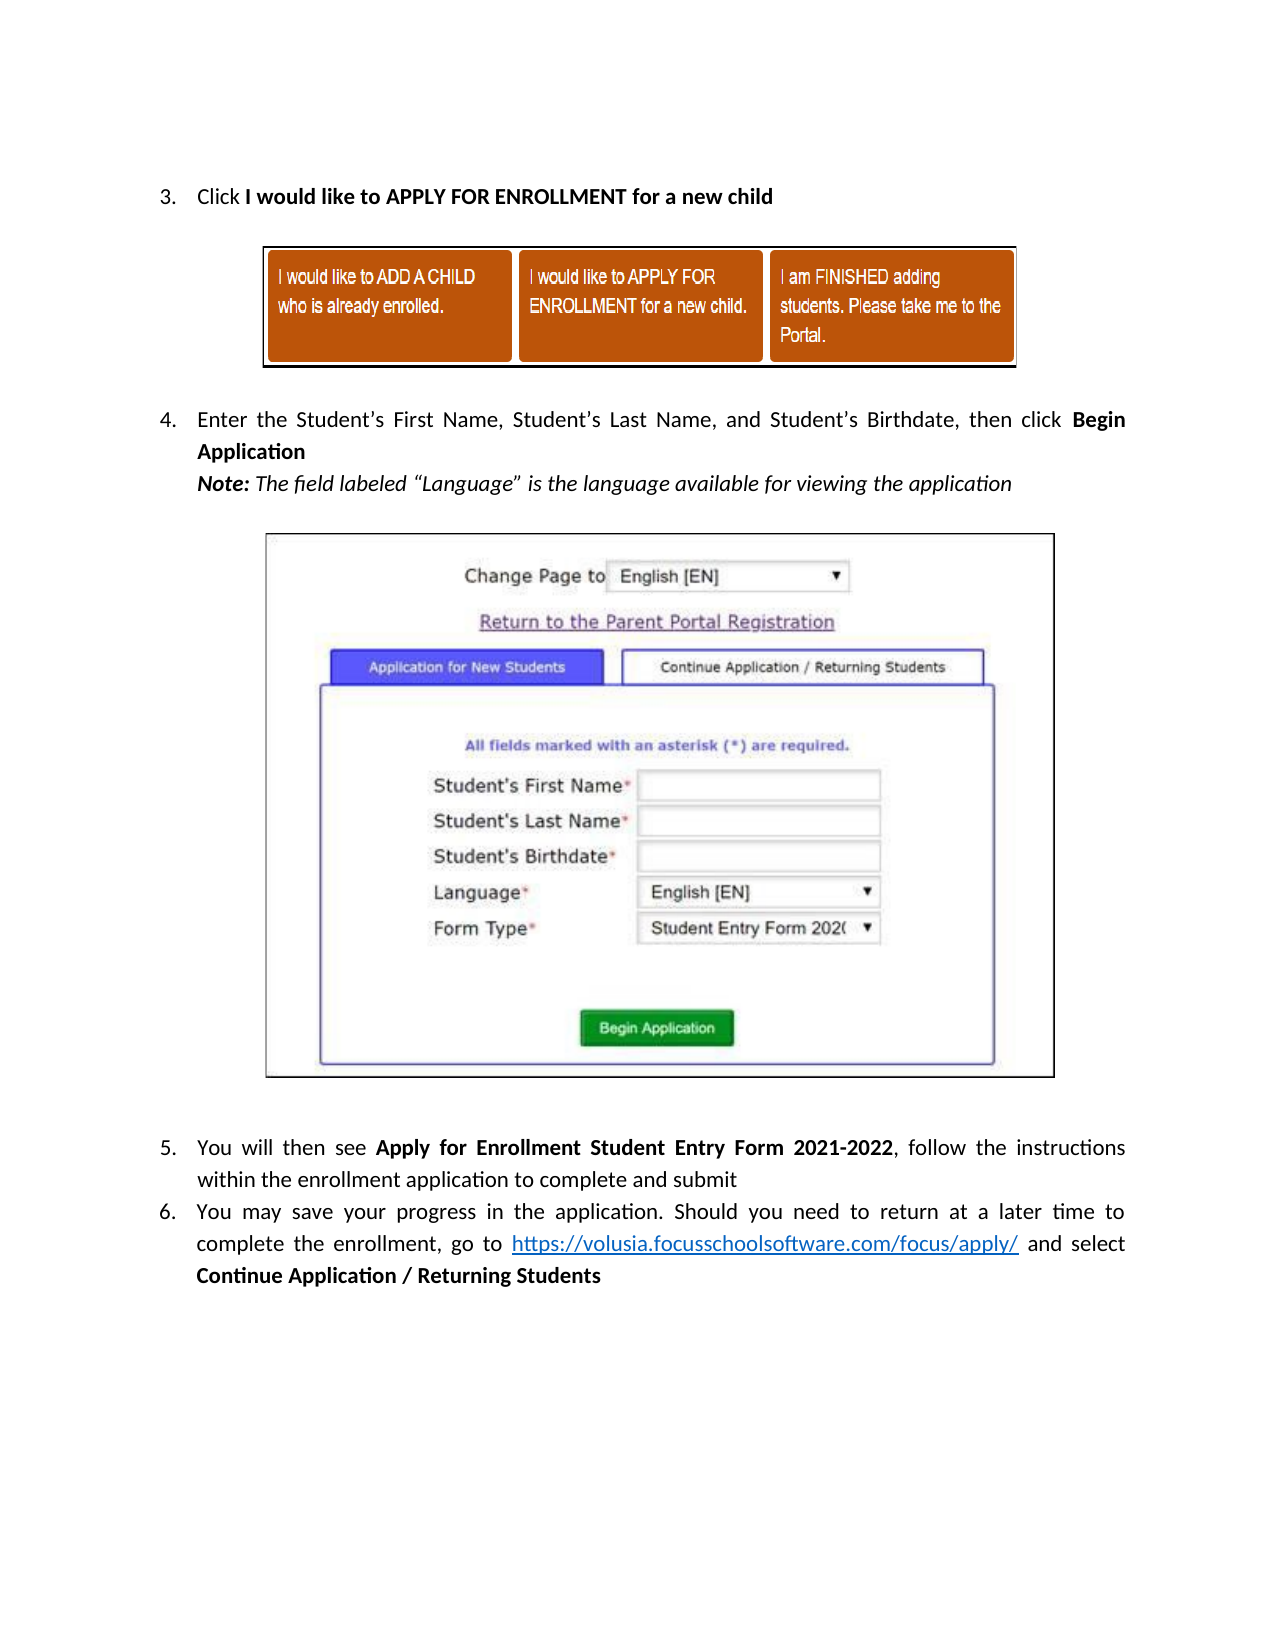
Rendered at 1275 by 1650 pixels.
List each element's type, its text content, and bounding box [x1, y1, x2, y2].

text Note: The field labeled “Language” is the language available for viewing the application [197, 469, 1137, 497]
list You will then see Apply for Enrollment Student Entry Form 2021-2022, follow the instructions within the enrollment application to complete and submit [159, 1133, 1126, 1193]
picture [262, 246, 1017, 368]
picture [265, 533, 1055, 1078]
list You may save your progress in the application. Should you need to return at a later time to complete the enrollment, go to https://volusia.focusschoolsoftware.com/focus/apply/ and select Continue Application / Returning Students [159, 1197, 1126, 1289]
list Enter the Student’s First Name, Student’s Last Name, and Student’s Birthdate, then click Begin Application [159, 405, 1126, 465]
list Click I would like to APPLY FOR ENROLLMENT for a new child [159, 182, 1137, 210]
